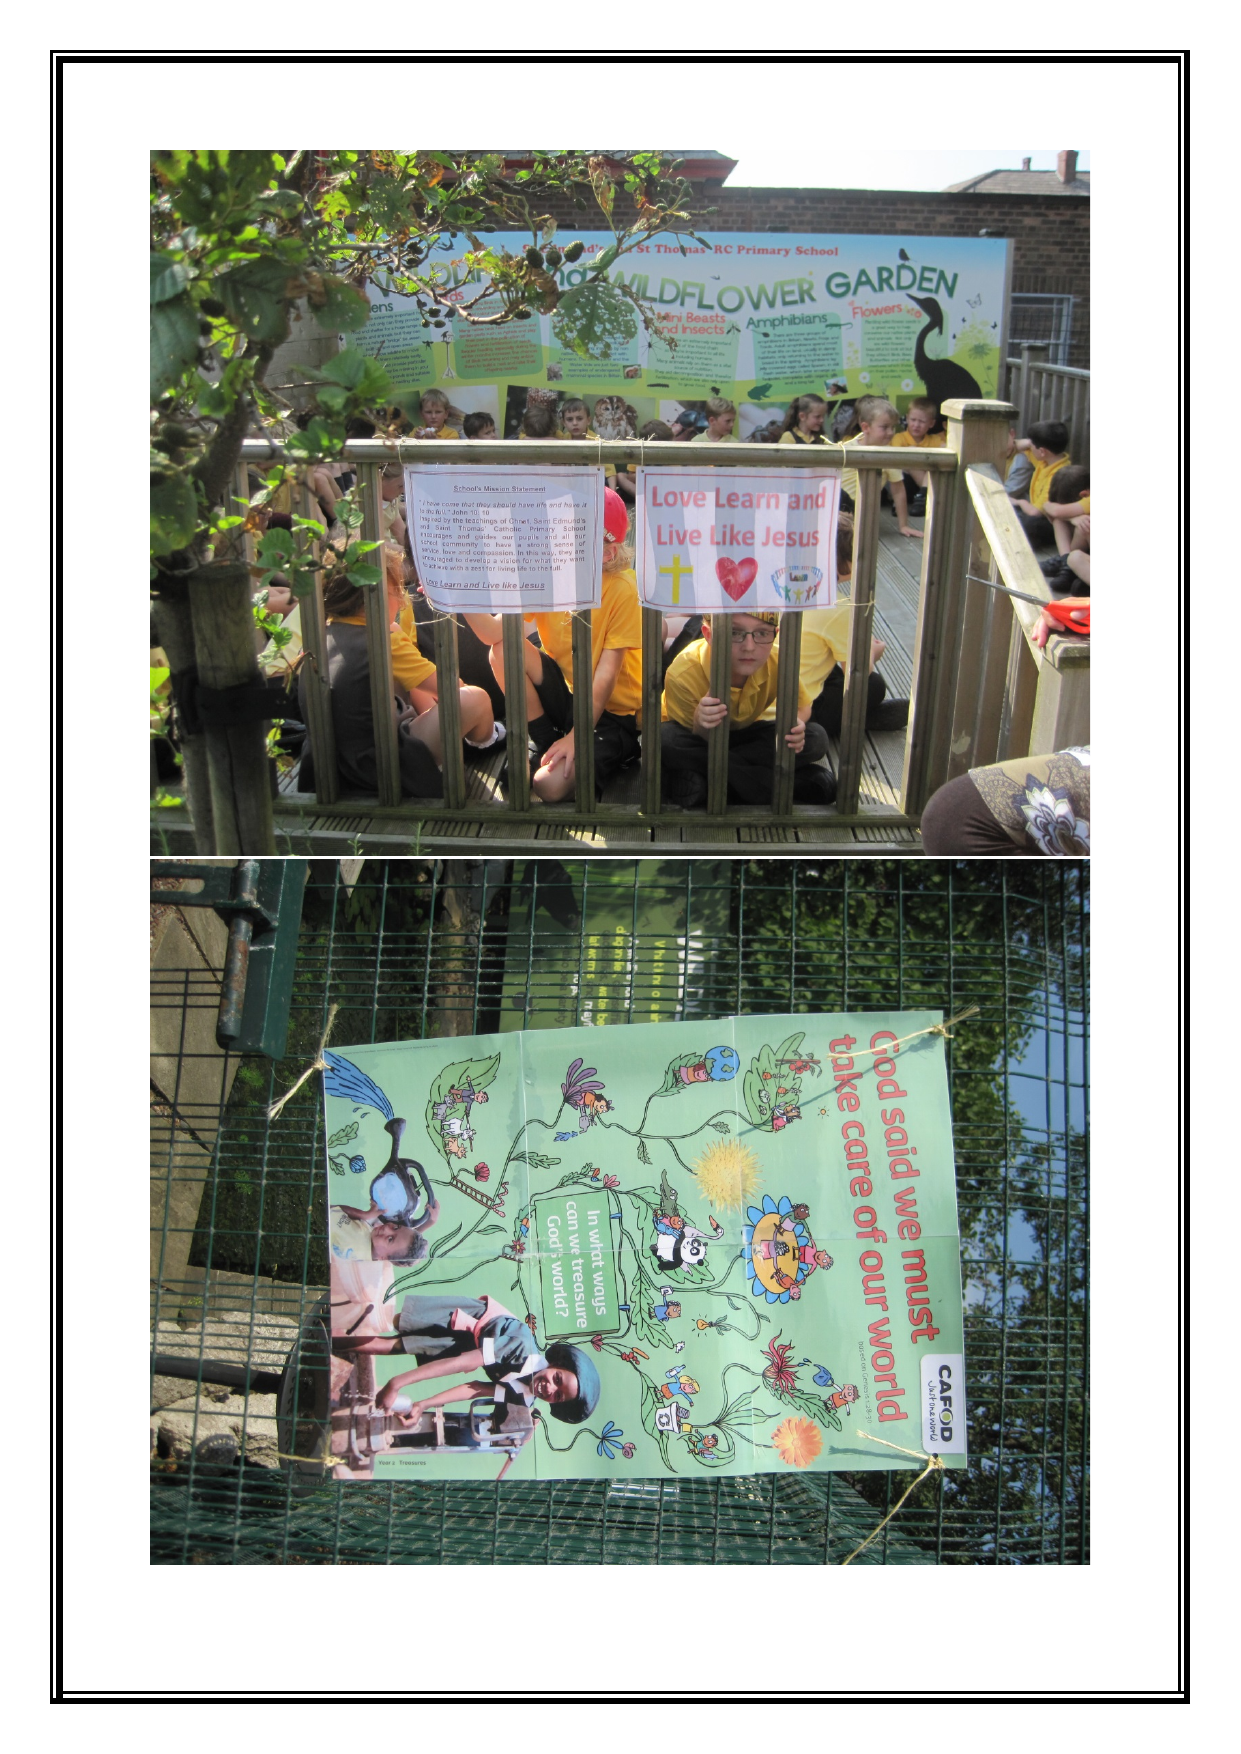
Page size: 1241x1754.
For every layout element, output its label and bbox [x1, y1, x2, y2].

picture [150, 150, 1091, 856]
picture [150, 859, 1091, 1565]
